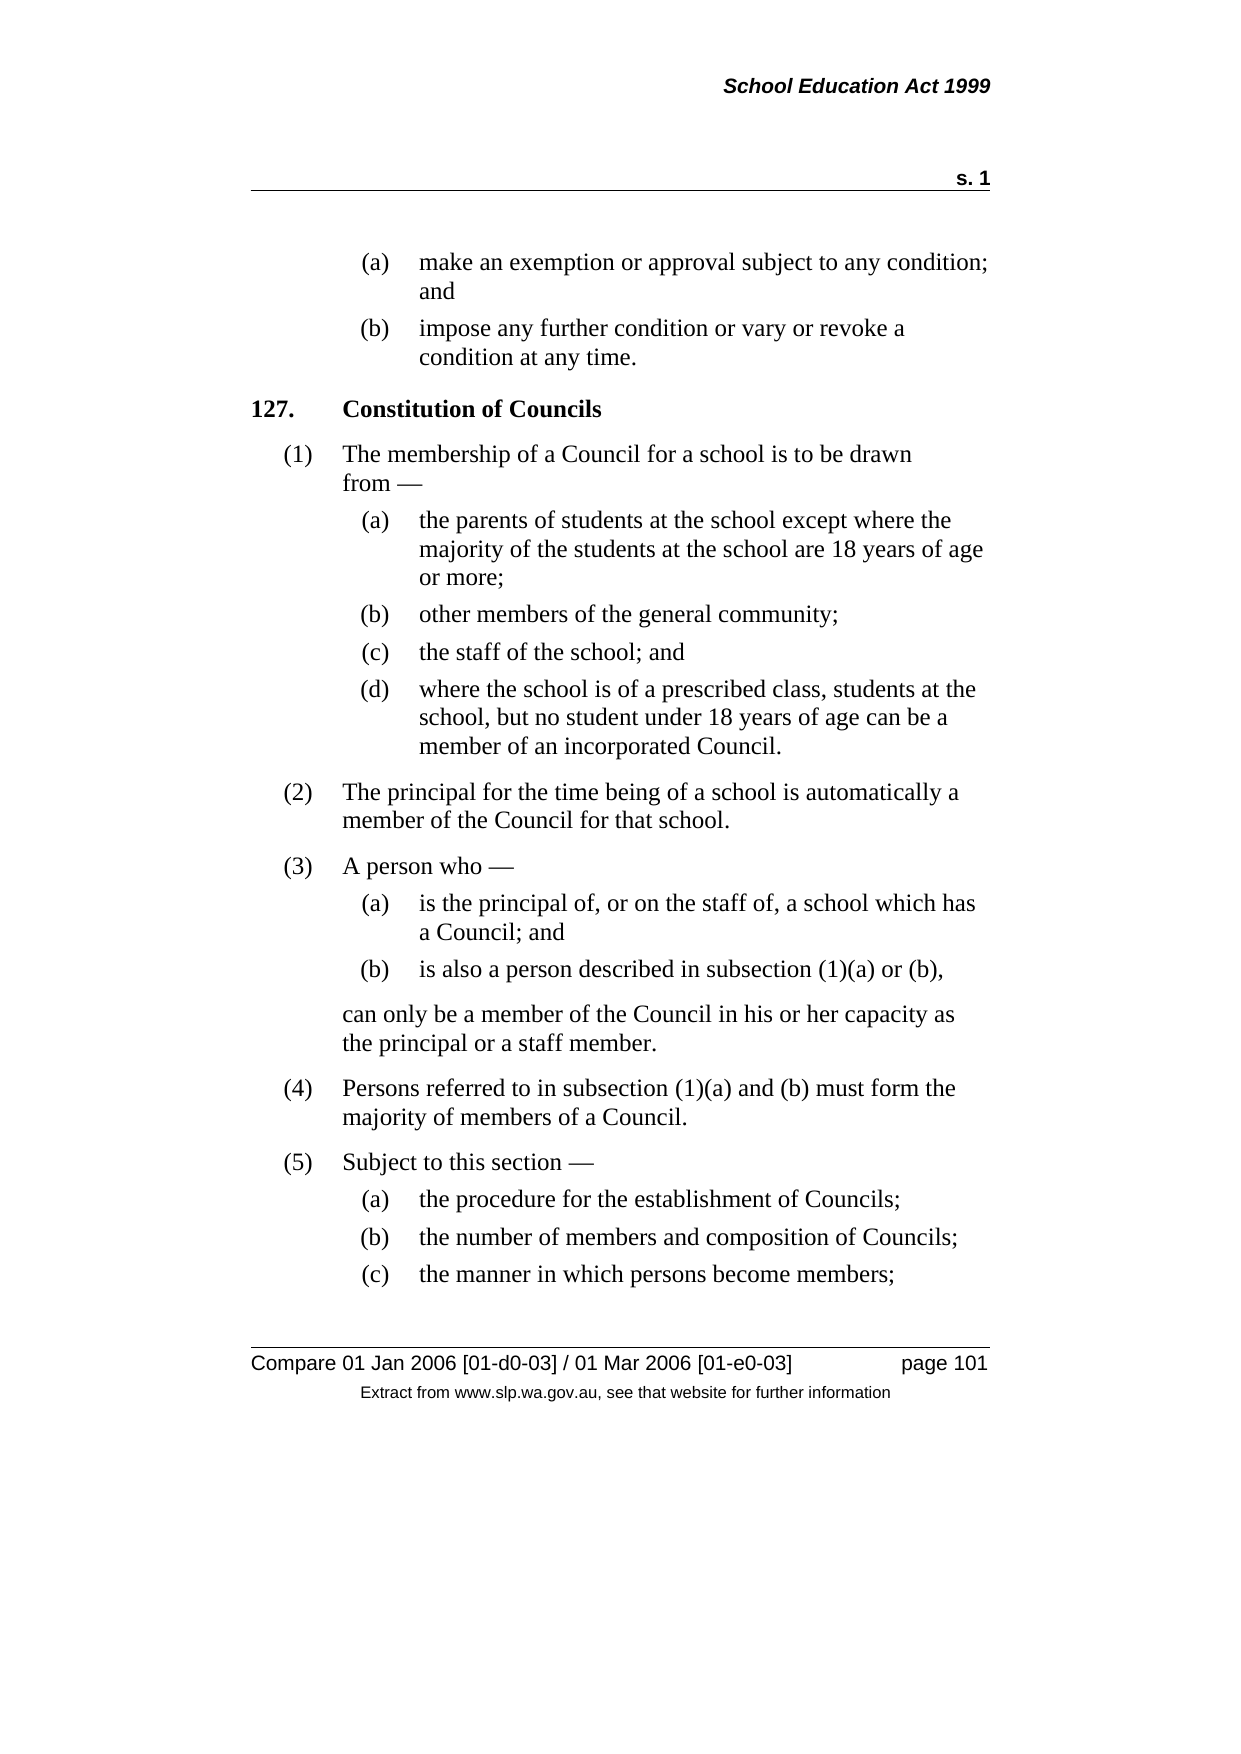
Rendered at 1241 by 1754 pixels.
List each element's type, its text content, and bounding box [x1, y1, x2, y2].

text (c) the manner in which persons become members; [251, 1259, 990, 1287]
text (c) the staff of the school; and [251, 637, 990, 665]
text (4) Persons referred to in subsection (1)(a) and (b) must form the majority of members of a Council. [251, 1073, 990, 1131]
text (2) The principal for the time being of a school is automatically a member of the Council for that school. [251, 777, 990, 834]
text (5) Subject to this section — [251, 1147, 990, 1176]
text (a) make an exemption or approval subject to any condition; and [251, 247, 990, 305]
text can only be a member of the Council in his or her capacity as the principal or a staff member. [251, 999, 990, 1057]
text (a) the procedure for the establishment of Councils; [251, 1184, 990, 1213]
text (a) is the principal of, or on the staff of, a school which has a Council; and [251, 888, 990, 945]
text (b) other members of the general community; [251, 599, 990, 628]
text (b) is also a person described in subsection (1)(a) or (b), [251, 954, 990, 982]
text (a) the parents of students at the school except where the majority of the students at the school are 18 years of age or more; [251, 505, 990, 591]
text (b) impose any further condition or vary or revoke a condition at any time. [251, 313, 990, 371]
text (3) A person who — [251, 851, 990, 879]
text (d) where the school is of a prescribed class, students at the school, but no student under 18 years of age can be a member of an incorporated Council. [251, 674, 990, 760]
text (1) The membership of a Council for a school is to be drawn from — [251, 439, 990, 497]
text (b) the number of members and composition of Councils; [251, 1222, 990, 1250]
subtitle 127. Constitution of Councils [251, 394, 990, 422]
